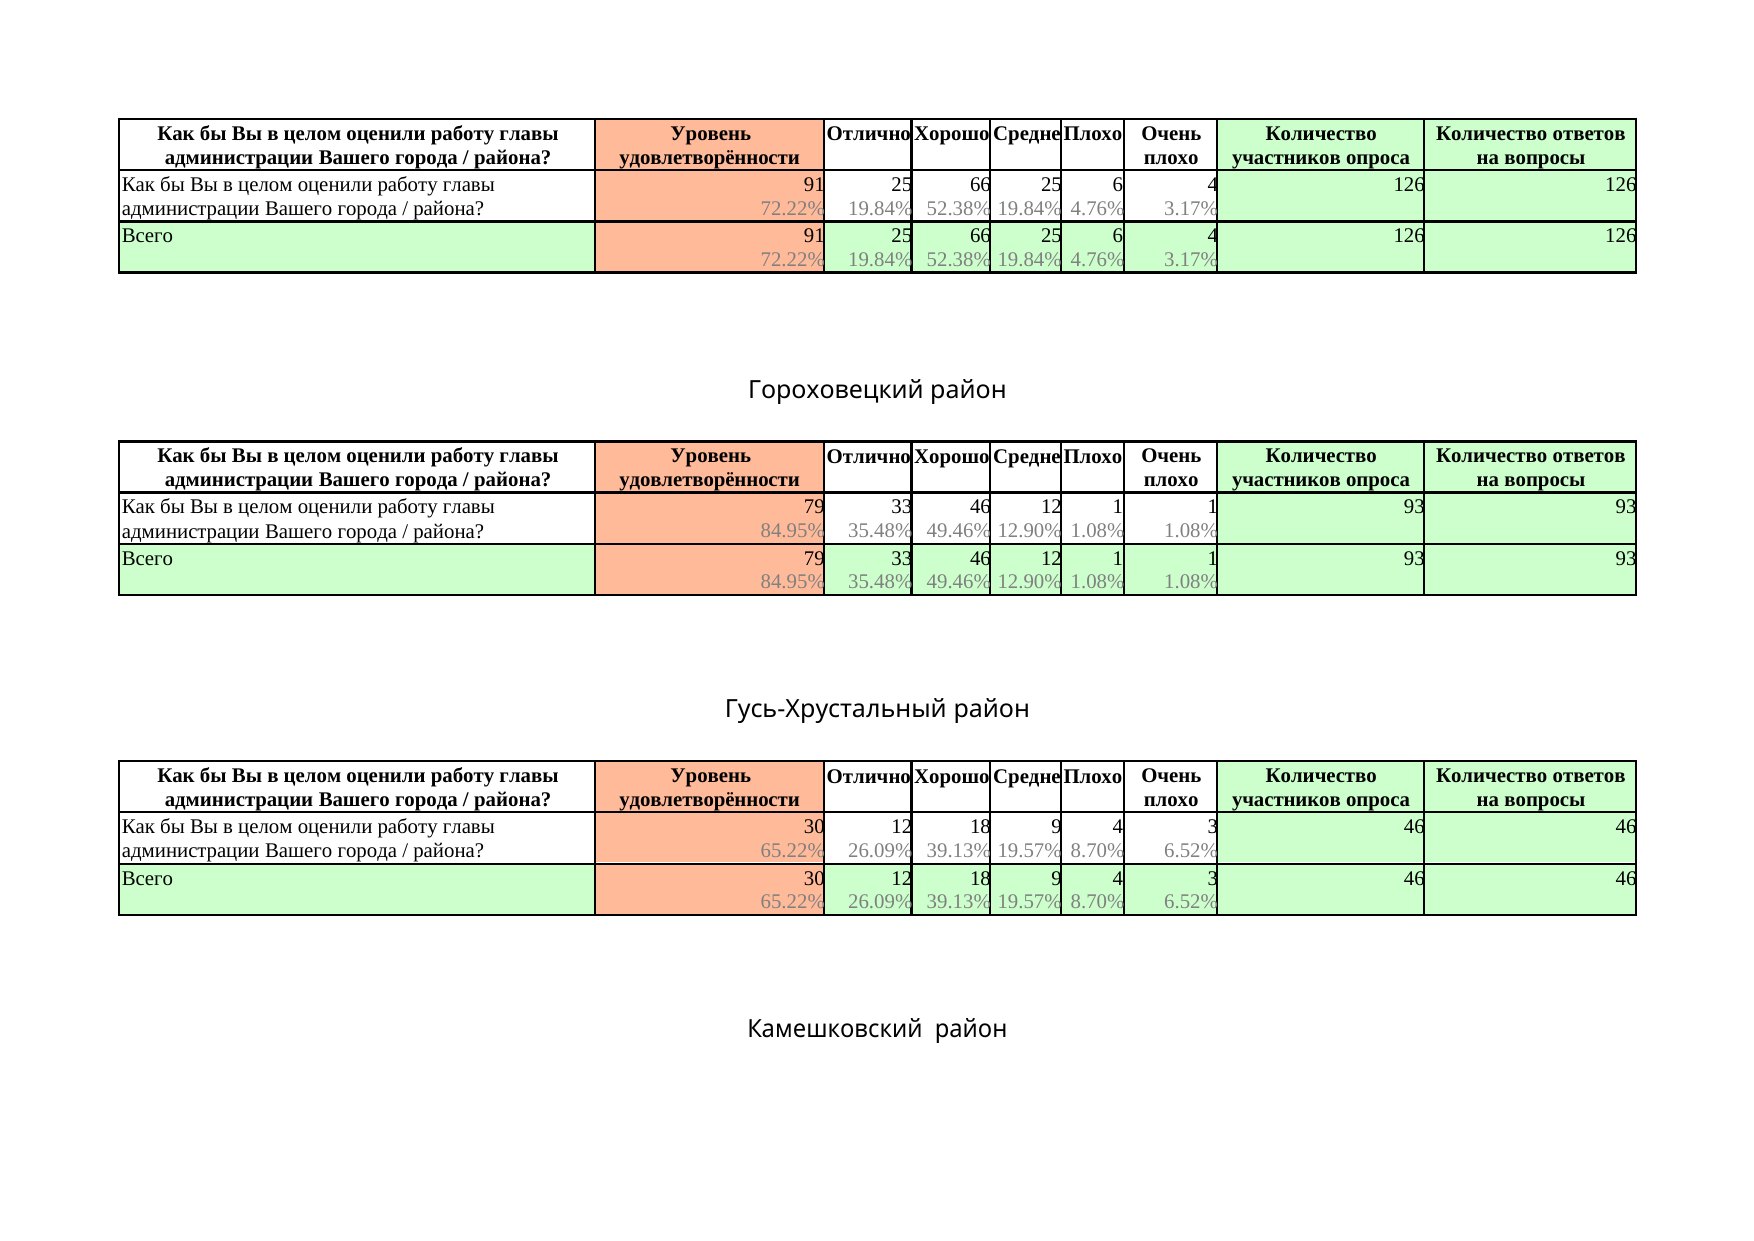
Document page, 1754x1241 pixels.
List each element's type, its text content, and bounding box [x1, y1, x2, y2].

table_header Отлично [825, 443, 910, 491]
table_cell 12 12.90% [991, 545, 1060, 594]
table_cell 126 [1218, 223, 1423, 271]
table_cell 91 72.22% [596, 171, 823, 220]
table_cell 46 49.46% [913, 494, 989, 543]
table_cell 4 8.70% [1062, 813, 1123, 862]
table_cell Всего [120, 865, 594, 914]
table_cell 91 72.22% [596, 223, 823, 271]
table_cell 66 52.38% [913, 223, 989, 271]
table_cell 66 52.38% [913, 171, 989, 220]
table_cell 25 19.84% [825, 171, 910, 220]
table_header Уровень удовлетворённости [596, 762, 823, 811]
text Камешковский район [265, 1011, 1489, 1045]
table_cell 1 1.08% [1062, 494, 1123, 543]
table_cell 93 [1218, 545, 1423, 594]
table_header Отлично [825, 120, 910, 169]
table_header Средне [991, 120, 1060, 169]
table_header Плохо [1062, 443, 1123, 491]
table_cell 25 19.84% [991, 223, 1060, 271]
table_cell 4 3.17% [1125, 171, 1216, 220]
table_header Плохо [1062, 120, 1123, 169]
table_cell 9 19.57% [991, 865, 1060, 914]
table_header Очень плохо [1125, 120, 1216, 169]
table_cell 93 [1425, 494, 1635, 543]
table_cell 18 39.13% [913, 865, 989, 914]
table_header Как бы Вы в целом оценили работу главы администрации Вашего города / района? [120, 762, 594, 811]
table_cell 30 65.22% [596, 865, 823, 914]
table_cell 46 [1218, 865, 1423, 914]
table_cell Всего [120, 223, 594, 271]
table_cell 9 19.57% [991, 813, 1060, 862]
table_cell 12 12.90% [991, 494, 1060, 543]
table_cell 3 6.52% [1125, 865, 1216, 914]
table_cell 6 4.76% [1062, 223, 1123, 271]
table_header Как бы Вы в целом оценили работу главы администрации Вашего города / района? [120, 120, 594, 169]
table_cell 46 [1425, 813, 1635, 862]
table_header Количество ответов на вопросы [1425, 120, 1635, 169]
table_cell 33 35.48% [825, 545, 910, 594]
table_header Количество участников опроса [1218, 762, 1423, 811]
text Гусь-Хрустальный район [265, 691, 1489, 725]
table_cell Как бы Вы в целом оценили работу главы администрации Вашего города / района? [120, 171, 594, 220]
table_header Очень плохо [1125, 443, 1216, 491]
table_cell 46 [1218, 813, 1423, 862]
table_cell 30 65.22% [596, 813, 823, 862]
table_cell Как бы Вы в целом оценили работу главы администрации Вашего города / района? [120, 494, 594, 543]
table_cell 126 [1218, 171, 1423, 220]
table_cell 12 26.09% [825, 813, 910, 862]
table_header Количество участников опроса [1218, 443, 1423, 491]
table_cell 3 6.52% [1125, 813, 1216, 862]
table_header Количество участников опроса [1218, 120, 1423, 169]
table_cell 93 [1218, 494, 1423, 543]
table_cell 79 84.95% [596, 545, 823, 594]
text Гороховецкий район [265, 371, 1489, 405]
table_header Средне [991, 443, 1060, 491]
table_cell 1 1.08% [1125, 545, 1216, 594]
table_cell 25 19.84% [825, 223, 910, 271]
table_header Уровень удовлетворённости [596, 443, 823, 491]
table_cell 1 1.08% [1062, 545, 1123, 594]
table_cell 18 39.13% [913, 813, 989, 862]
table_header Количество ответов на вопросы [1425, 443, 1635, 491]
table_cell 33 35.48% [825, 494, 910, 543]
table_cell 46 49.46% [913, 545, 989, 594]
table_cell Всего [120, 545, 594, 594]
table_cell 126 [1425, 171, 1635, 220]
table_header Плохо [1062, 762, 1123, 811]
table_header Уровень удовлетворённости [596, 120, 823, 169]
table_header Как бы Вы в целом оценили работу главы администрации Вашего города / района? [120, 443, 594, 491]
table_header Отлично [825, 762, 910, 811]
table_cell 126 [1425, 223, 1635, 271]
table_cell 6 4.76% [1062, 171, 1123, 220]
table_cell 4 8.70% [1062, 865, 1123, 914]
table_header Хорошо [913, 443, 989, 491]
table_header Количество ответов на вопросы [1425, 762, 1635, 811]
table_cell 93 [1425, 545, 1635, 594]
table_cell 1 1.08% [1125, 494, 1216, 543]
table_header Хорошо [913, 120, 989, 169]
table_header Очень плохо [1125, 762, 1216, 811]
table_cell 79 84.95% [596, 494, 823, 543]
table_header Средне [991, 762, 1060, 811]
table_cell 4 3.17% [1125, 223, 1216, 271]
table_header Хорошо [913, 762, 989, 811]
table_cell Как бы Вы в целом оценили работу главы администрации Вашего города / района? [120, 813, 594, 862]
table_cell 46 [1425, 865, 1635, 914]
table_cell 25 19.84% [991, 171, 1060, 220]
table_cell 12 26.09% [825, 865, 910, 914]
